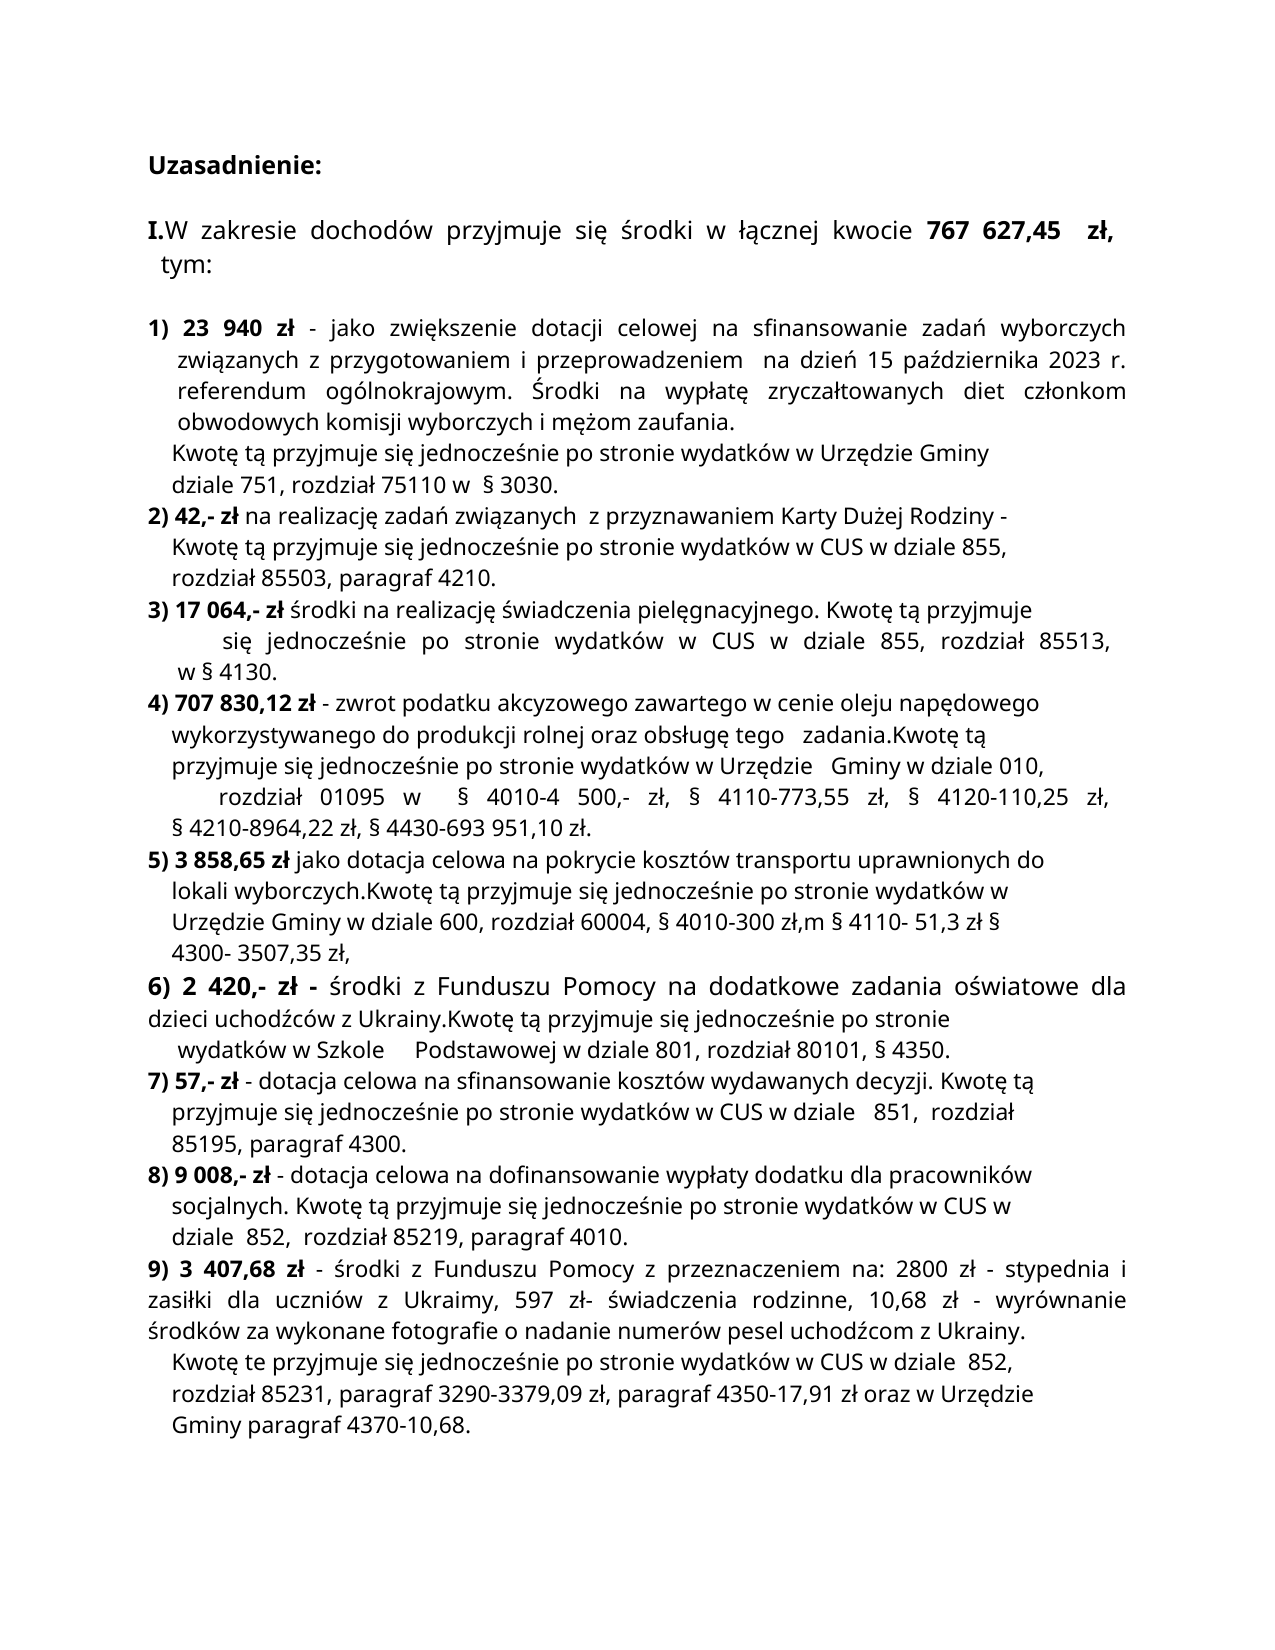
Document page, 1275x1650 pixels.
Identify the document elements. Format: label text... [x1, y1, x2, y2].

text I.W zakresie dochodów przyjmuje się środki w łącznej kwocie 767 627,45 zł, tym: [148, 213, 1127, 281]
text Kwotę te przyjmuje się jednocześnie po stronie wydatków w CUS w dziale 852, [148, 1346, 1127, 1378]
text przyjmuje się jednocześnie po stronie wydatków w CUS w dziale 851, rozdział [148, 1096, 1127, 1128]
text Urzędzie Gminy w dziale 600, rozdział 60004, § 4010-300 zł,m § 4110- 51,3 zł § [148, 906, 1127, 937]
text Uzasadnienie: [148, 148, 1127, 182]
text wydatków w Szkole Podstawowej w dziale 801, rozdział 80101, § 4350. [148, 1034, 1127, 1065]
text 4300- 3507,35 zł, [148, 937, 1127, 968]
text lokali wyborczych.Kwotę tą przyjmuje się jednocześnie po stronie wydatków w [148, 875, 1127, 906]
text Kwotę tą przyjmuje się jednocześnie po stronie wydatków w Urzędzie Gminy [148, 437, 1127, 468]
text 4) 707 830,12 zł - zwrot podatku akcyzowego zawartego w cenie oleju napędowego [148, 687, 1127, 718]
text przyjmuje się jednocześnie po stronie wydatków w Urzędzie Gminy w dziale 010, [148, 750, 1127, 781]
text się jednocześnie po stronie wydatków w CUS w dziale 855, rozdział 85513, w § 4130. [148, 625, 1127, 687]
text rozdział 01095 w § 4010-4 500,- zł, § 4110-773,55 zł, § 4120-110,25 zł, § 4210-8964,22 zł, § 4430-693 951,10 zł. [148, 781, 1127, 843]
text 85195, paragraf 4300. [148, 1128, 1127, 1159]
text 7) 57,- zł - dotacja celowa na sfinansowanie kosztów wydawanych decyzji. Kwotę tą [148, 1065, 1127, 1096]
text 1) 23 940 zł - jako zwiększenie dotacji celowej na sfinansowanie zadań wyborczych związanych z przygotowaniem i przeprowadzeniem na dzień 15 października 2023 r. referendum ogólnokrajowym. Środki na wypłatę zryczałtowanych diet członkom obwodowych komisji wyborczych i mężom zaufania. [148, 312, 1127, 437]
text 5) 3 858,65 zł jako dotacja celowa na pokrycie kosztów transportu uprawnionych do [148, 843, 1127, 875]
text dziale 751, rozdział 75110 w § 3030. [148, 468, 1127, 500]
text 8) 9 008,- zł - dotacja celowa na dofinansowanie wypłaty dodatku dla pracowników [148, 1159, 1127, 1190]
text rozdział 85503, paragraf 4210. [148, 562, 1127, 593]
text 2) 42,- zł na realizację zadań związanych z przyznawaniem Karty Dużej Rodziny - [148, 500, 1127, 531]
text 6) 2 420,- zł - środki z Funduszu Pomocy na dodatkowe zadania oświatowe dla dzieci uchodźców z Ukrainy.Kwotę tą przyjmuje się jednocześnie po stronie [148, 968, 1127, 1034]
text 3) 17 064,- zł środki na realizację świadczenia pielęgnacyjnego. Kwotę tą przyjmuje [148, 593, 1127, 625]
text 9) 3 407,68 zł - środki z Funduszu Pomocy z przeznaczeniem na: 2800 zł - stypednia i zasiłki dla uczniów z Ukraimy, 597 zł- świadczenia rodzinne, 10,68 zł - wyrównanie środków za wykonane fotografie o nadanie numerów pesel uchodźcom z Ukrainy. [148, 1253, 1127, 1346]
text Kwotę tą przyjmuje się jednocześnie po stronie wydatków w CUS w dziale 855, [148, 531, 1127, 562]
text Gminy paragraf 4370-10,68. [148, 1409, 1127, 1440]
text dziale 852, rozdział 85219, paragraf 4010. [148, 1221, 1127, 1253]
text wykorzystywanego do produkcji rolnej oraz obsługę tego zadania.Kwotę tą [148, 718, 1127, 750]
text socjalnych. Kwotę tą przyjmuje się jednocześnie po stronie wydatków w CUS w [148, 1190, 1127, 1221]
text rozdział 85231, paragraf 3290-3379,09 zł, paragraf 4350-17,91 zł oraz w Urzędzie [148, 1378, 1127, 1409]
